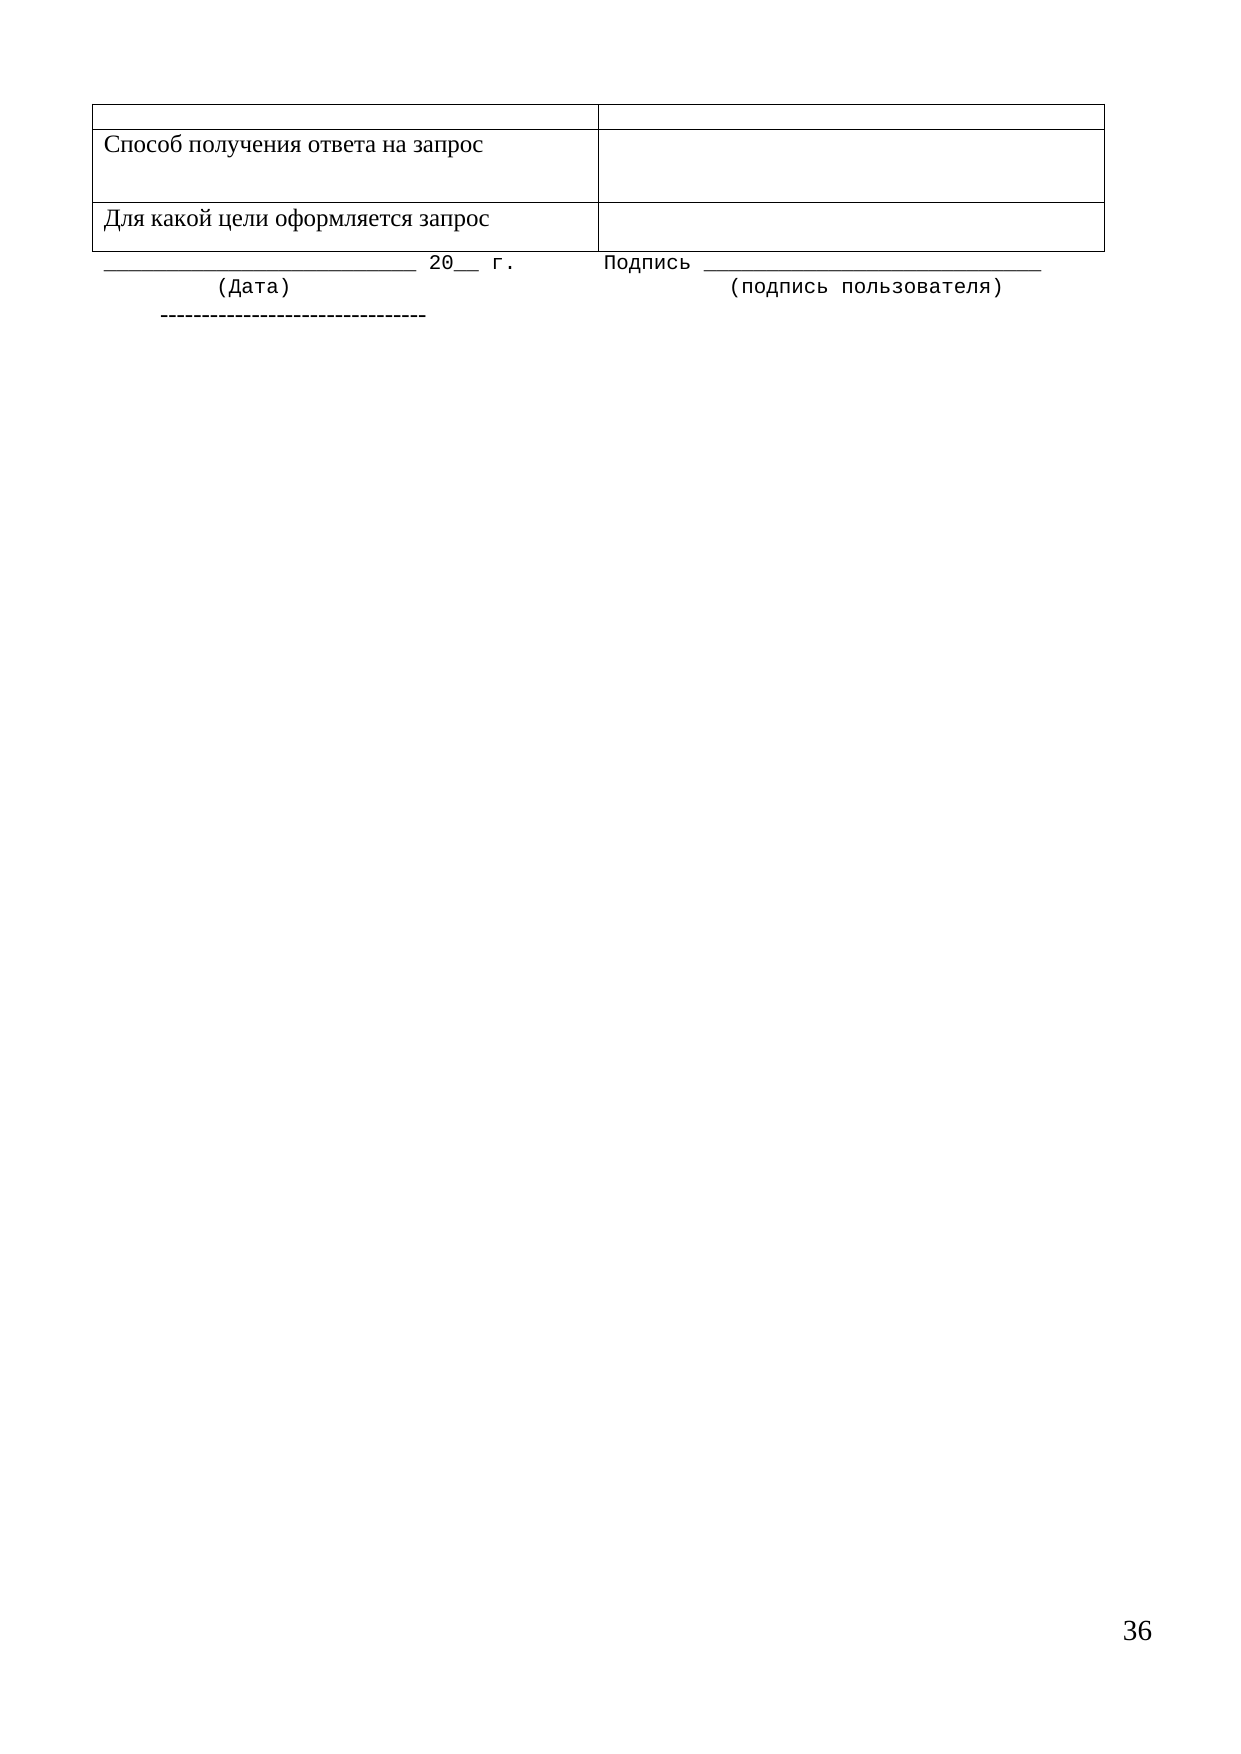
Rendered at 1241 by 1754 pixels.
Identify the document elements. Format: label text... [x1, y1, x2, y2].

text (Дата) (подпись пользователя) [103, 276, 1152, 299]
table_cell [599, 130, 1104, 202]
text -------------------------------- [103, 299, 1152, 328]
table_cell Для какой цели оформляется запрос [93, 203, 598, 251]
text _________________________ 20__ г. Подпись ___________________________ [103, 252, 1152, 276]
table_cell [599, 105, 1104, 128]
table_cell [93, 105, 598, 128]
table_cell [599, 203, 1104, 251]
table_cell Способ получения ответа на запрос [93, 130, 598, 202]
